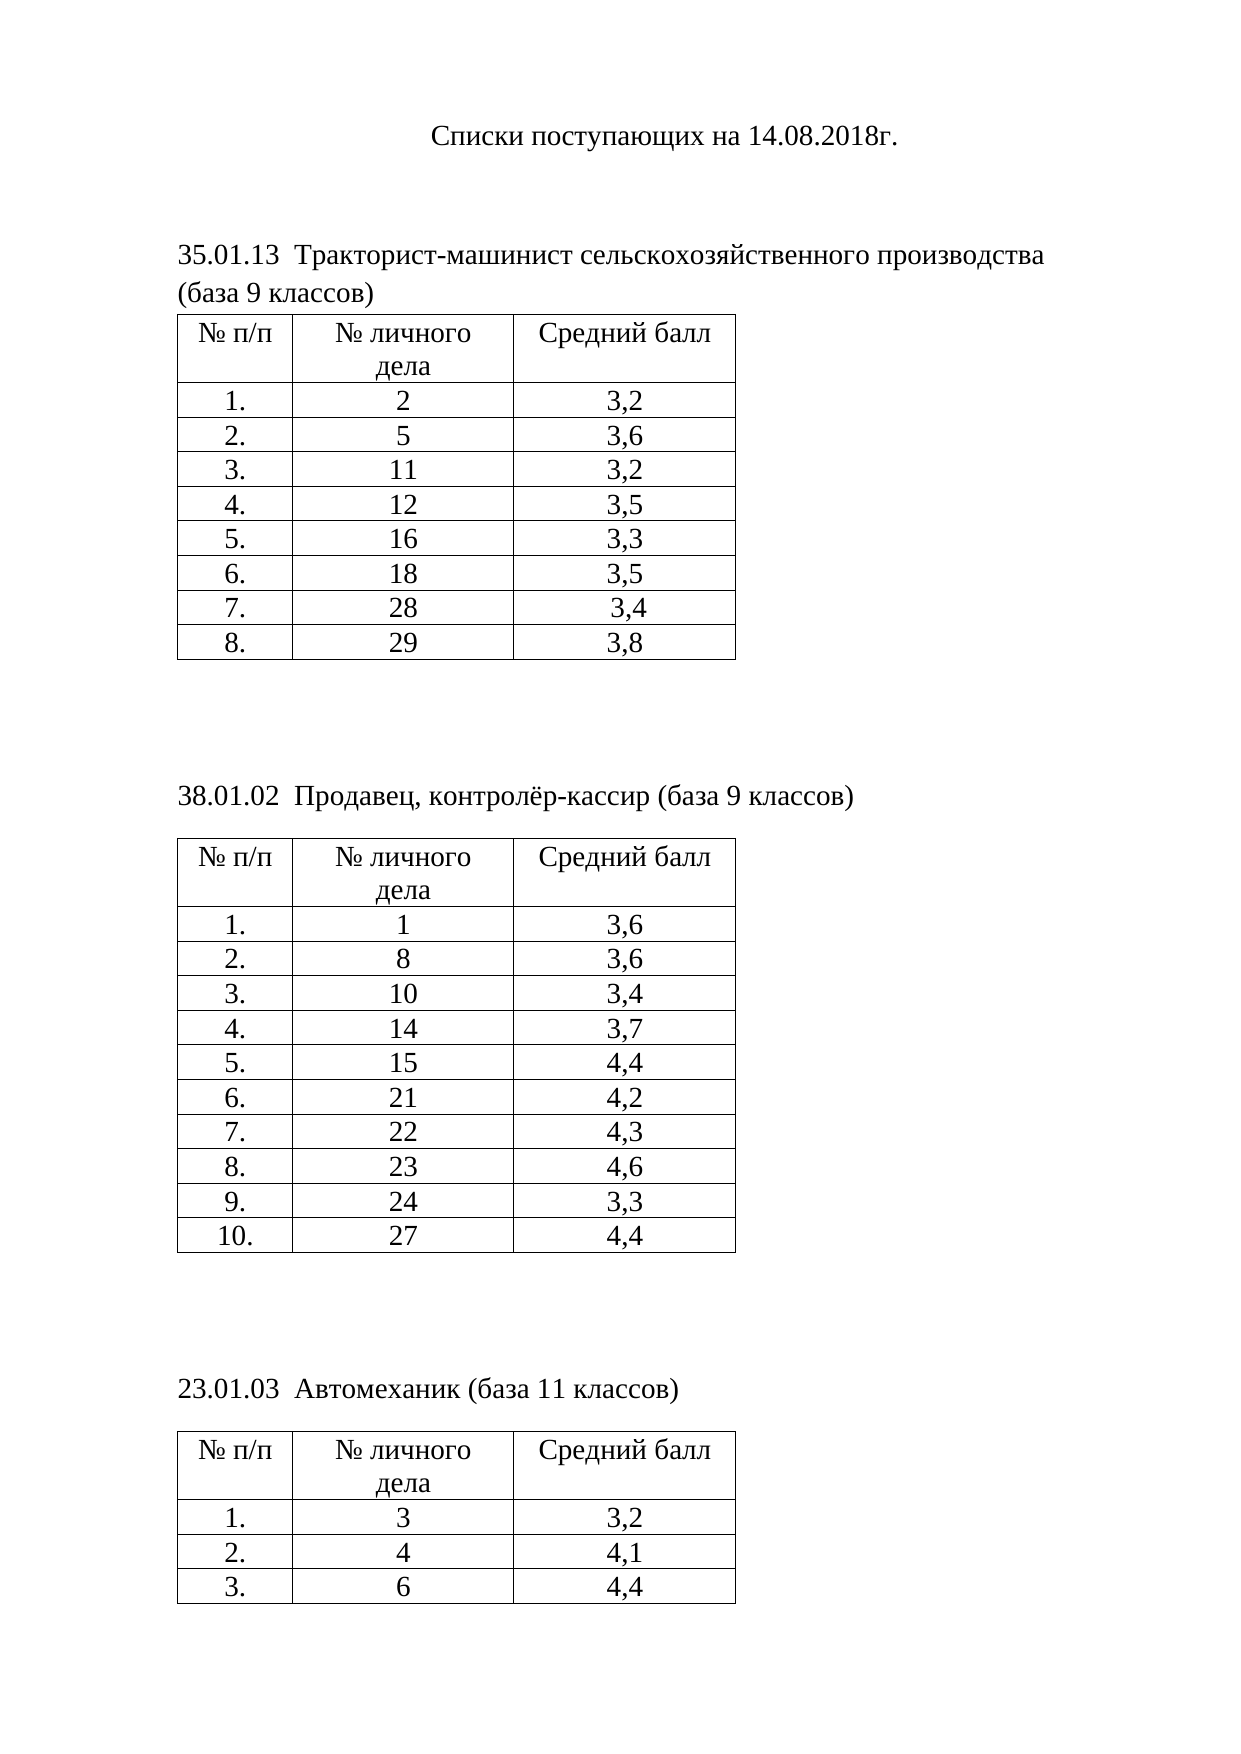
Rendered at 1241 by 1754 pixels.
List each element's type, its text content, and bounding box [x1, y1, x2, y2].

table_cell 1. [178, 383, 292, 417]
table_cell 10 [293, 976, 513, 1010]
text 35.01.13 Тракторист-машинист сельскохозяйственного производства [177, 237, 1152, 270]
table_cell 3,3 [514, 521, 735, 555]
table_cell 5. [178, 1045, 292, 1079]
table_cell 12 [293, 487, 513, 520]
table_cell 6. [178, 1080, 292, 1113]
table_cell 24 [293, 1184, 513, 1217]
table_cell 5. [178, 521, 292, 555]
table_cell 4. [178, 487, 292, 520]
table_header Средний балл [514, 1432, 735, 1499]
table_cell 4. [178, 1011, 292, 1044]
table_cell 2 [293, 383, 513, 417]
table_cell 2. [178, 418, 292, 451]
table_cell 29 [293, 625, 513, 659]
table_cell 4,4 [514, 1218, 735, 1252]
table_cell 22 [293, 1115, 513, 1148]
table_cell 8 [293, 942, 513, 975]
table_cell 7. [178, 1115, 292, 1148]
table_cell 28 [293, 591, 513, 624]
table_cell 4,6 [514, 1149, 735, 1183]
table_cell 21 [293, 1080, 513, 1113]
table_header Средний балл [514, 839, 735, 906]
table_cell 14 [293, 1011, 513, 1044]
table_header Средний балл [514, 315, 735, 382]
table_cell 3,4 [514, 976, 735, 1010]
table_cell 4 [293, 1535, 513, 1568]
table_header № п/п [178, 839, 292, 906]
table_cell 3,5 [514, 487, 735, 520]
table_header № п/п [178, 315, 292, 382]
text Списки поступающих на 14.08.2018г. [177, 118, 1152, 152]
table_cell 4,3 [514, 1115, 735, 1148]
table_cell 7. [178, 591, 292, 624]
table_cell 23 [293, 1149, 513, 1183]
table_cell 15 [293, 1045, 513, 1079]
table_cell 16 [293, 521, 513, 555]
table_cell 5 [293, 418, 513, 451]
table_cell 4,2 [514, 1080, 735, 1113]
text 23.01.03 Автомеханик (база 11 классов) [177, 1372, 1152, 1405]
table_cell 2. [178, 1535, 292, 1568]
table_cell 3. [178, 976, 292, 1010]
table_cell 3,3 [514, 1184, 735, 1217]
table_cell 6. [178, 556, 292, 589]
table_cell 6 [293, 1569, 513, 1603]
table_header № личного дела [293, 1432, 513, 1499]
table_cell 18 [293, 556, 513, 589]
table_cell 3,6 [514, 418, 735, 451]
table_cell 4,4 [514, 1569, 735, 1603]
table_cell 4,1 [514, 1535, 735, 1568]
table_cell 3. [178, 1569, 292, 1603]
table_cell 11 [293, 452, 513, 486]
table_cell 1. [178, 1500, 292, 1534]
table_cell 1 [293, 907, 513, 941]
table_cell 10. [178, 1218, 292, 1252]
table_cell 3,2 [514, 1500, 735, 1534]
table_cell 4,4 [514, 1045, 735, 1079]
table_cell 9. [178, 1184, 292, 1217]
table_cell 8. [178, 1149, 292, 1183]
text (база 9 классов) [177, 275, 1152, 309]
table_header № личного дела [293, 315, 513, 382]
table_cell 3,2 [514, 383, 735, 417]
table_cell 2. [178, 942, 292, 975]
table_cell 3. [178, 452, 292, 486]
text 38.01.02 Продавец, контролёр-кассир (база 9 классов) [177, 778, 1152, 812]
table_header № личного дела [293, 839, 513, 906]
table_cell 3,6 [514, 942, 735, 975]
table_cell 3,2 [514, 452, 735, 486]
table_cell 1. [178, 907, 292, 941]
table_header № п/п [178, 1432, 292, 1499]
table_cell 3,4 [514, 591, 735, 624]
table_cell 3 [293, 1500, 513, 1534]
table_cell 3,8 [514, 625, 735, 659]
table_cell 8. [178, 625, 292, 659]
table_cell 27 [293, 1218, 513, 1252]
table_cell 3,6 [514, 907, 735, 941]
table_cell 3,5 [514, 556, 735, 589]
table_cell 3,7 [514, 1011, 735, 1044]
